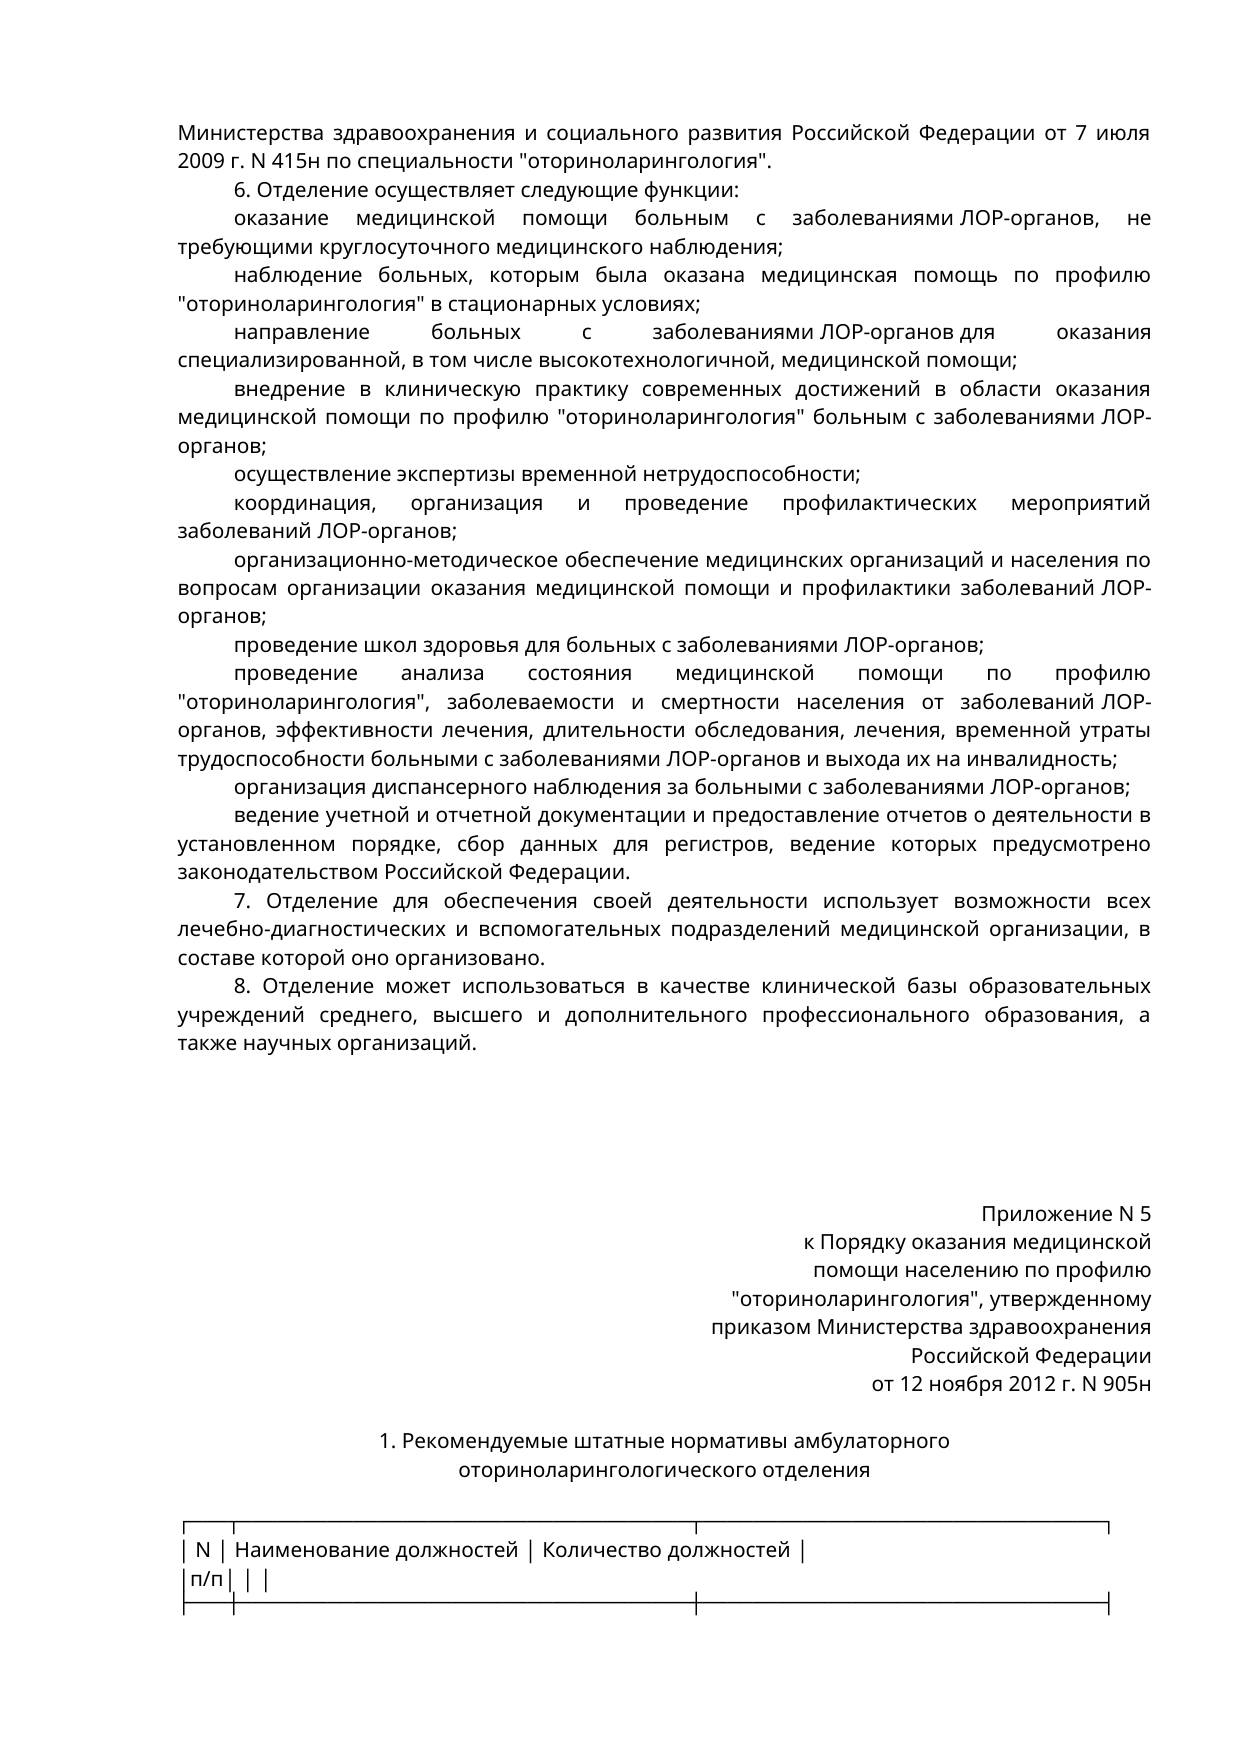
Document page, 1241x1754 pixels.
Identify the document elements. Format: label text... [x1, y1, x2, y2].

text │п/п│ │ │ [177, 1564, 1152, 1592]
text "оториноларингология", утвержденному [177, 1284, 1152, 1312]
text проведение анализа состояния медицинской помощи по профилю "оториноларингология", заболеваемости и смертности населения от заболеваний ЛОР-органов, эффективности лечения, длительности обследования, лечения, временной утраты трудоспособности больными с заболеваниями ЛОР-органов и выхода их на инвалидность; [177, 658, 1152, 772]
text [177, 118, 1152, 175]
text осуществление экспертизы временной нетрудоспособности; [177, 459, 1152, 488]
text │ N │ Наименование должностей │ Количество должностей │ [177, 1535, 1152, 1564]
text помощи населению по профилю [177, 1256, 1152, 1284]
text оказание медицинской помощи больным с заболеваниями ЛОР-органов, не требующими круглосуточного медицинского наблюдения; [177, 203, 1152, 260]
text оториноларингологического отделения [177, 1455, 1152, 1483]
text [177, 1592, 1152, 1616]
text проведение школ здоровья для больных с заболеваниями ЛОР-органов; [177, 630, 1152, 658]
text организация диспансерного наблюдения за больными с заболеваниями ЛОР-органов; [177, 772, 1152, 801]
text 7. Отделение для обеспечения своей деятельности использует возможности всех лечебно-диагностических и вспомогательных подразделений медицинской организации, в составе которой оно организовано. [177, 886, 1152, 971]
text координация, организация и проведение профилактических мероприятий заболеваний ЛОР-органов; [177, 488, 1152, 545]
text ┌───┬────────────────────────────────────┬────────────────────────────────┐ [177, 1512, 1152, 1535]
text от 12 ноября 2012 г. N 905н [177, 1369, 1152, 1398]
text Российской Федерации [177, 1341, 1152, 1369]
text Приложение N 5 [177, 1199, 1152, 1227]
text 6. Отделение осуществляет следующие функции: [177, 175, 1152, 203]
text внедрение в клиническую практику современных достижений в области оказания медицинской помощи по профилю "оториноларингология" больным с заболеваниями ЛОР-органов; [177, 374, 1152, 459]
text ведение учетной и отчетной документации и предоставление отчетов о деятельности в установленном порядке, сбор данных для регистров, ведение которых предусмотрено законодательством Российской Федерации. [177, 801, 1152, 886]
text 1. Рекомендуемые штатные нормативы амбулаторного [177, 1426, 1152, 1455]
text к Порядку оказания медицинской [177, 1227, 1152, 1256]
text организационно-методическое обеспечение медицинских организаций и населения по вопросам организации оказания медицинской помощи и профилактики заболеваний ЛОР-органов; [177, 545, 1152, 630]
text направление больных с заболеваниями ЛОР-органов для оказания специализированной, в том числе высокотехнологичной, медицинской помощи; [177, 317, 1152, 374]
text 8. Отделение может использоваться в качестве клинической базы образовательных учреждений среднего, высшего и дополнительного профессионального образования, а также научных организаций. [177, 971, 1152, 1057]
text приказом Министерства здравоохранения [177, 1312, 1152, 1341]
text наблюдение больных, которым была оказана медицинская помощь по профилю "оториноларингология" в стационарных условиях; [177, 260, 1152, 317]
